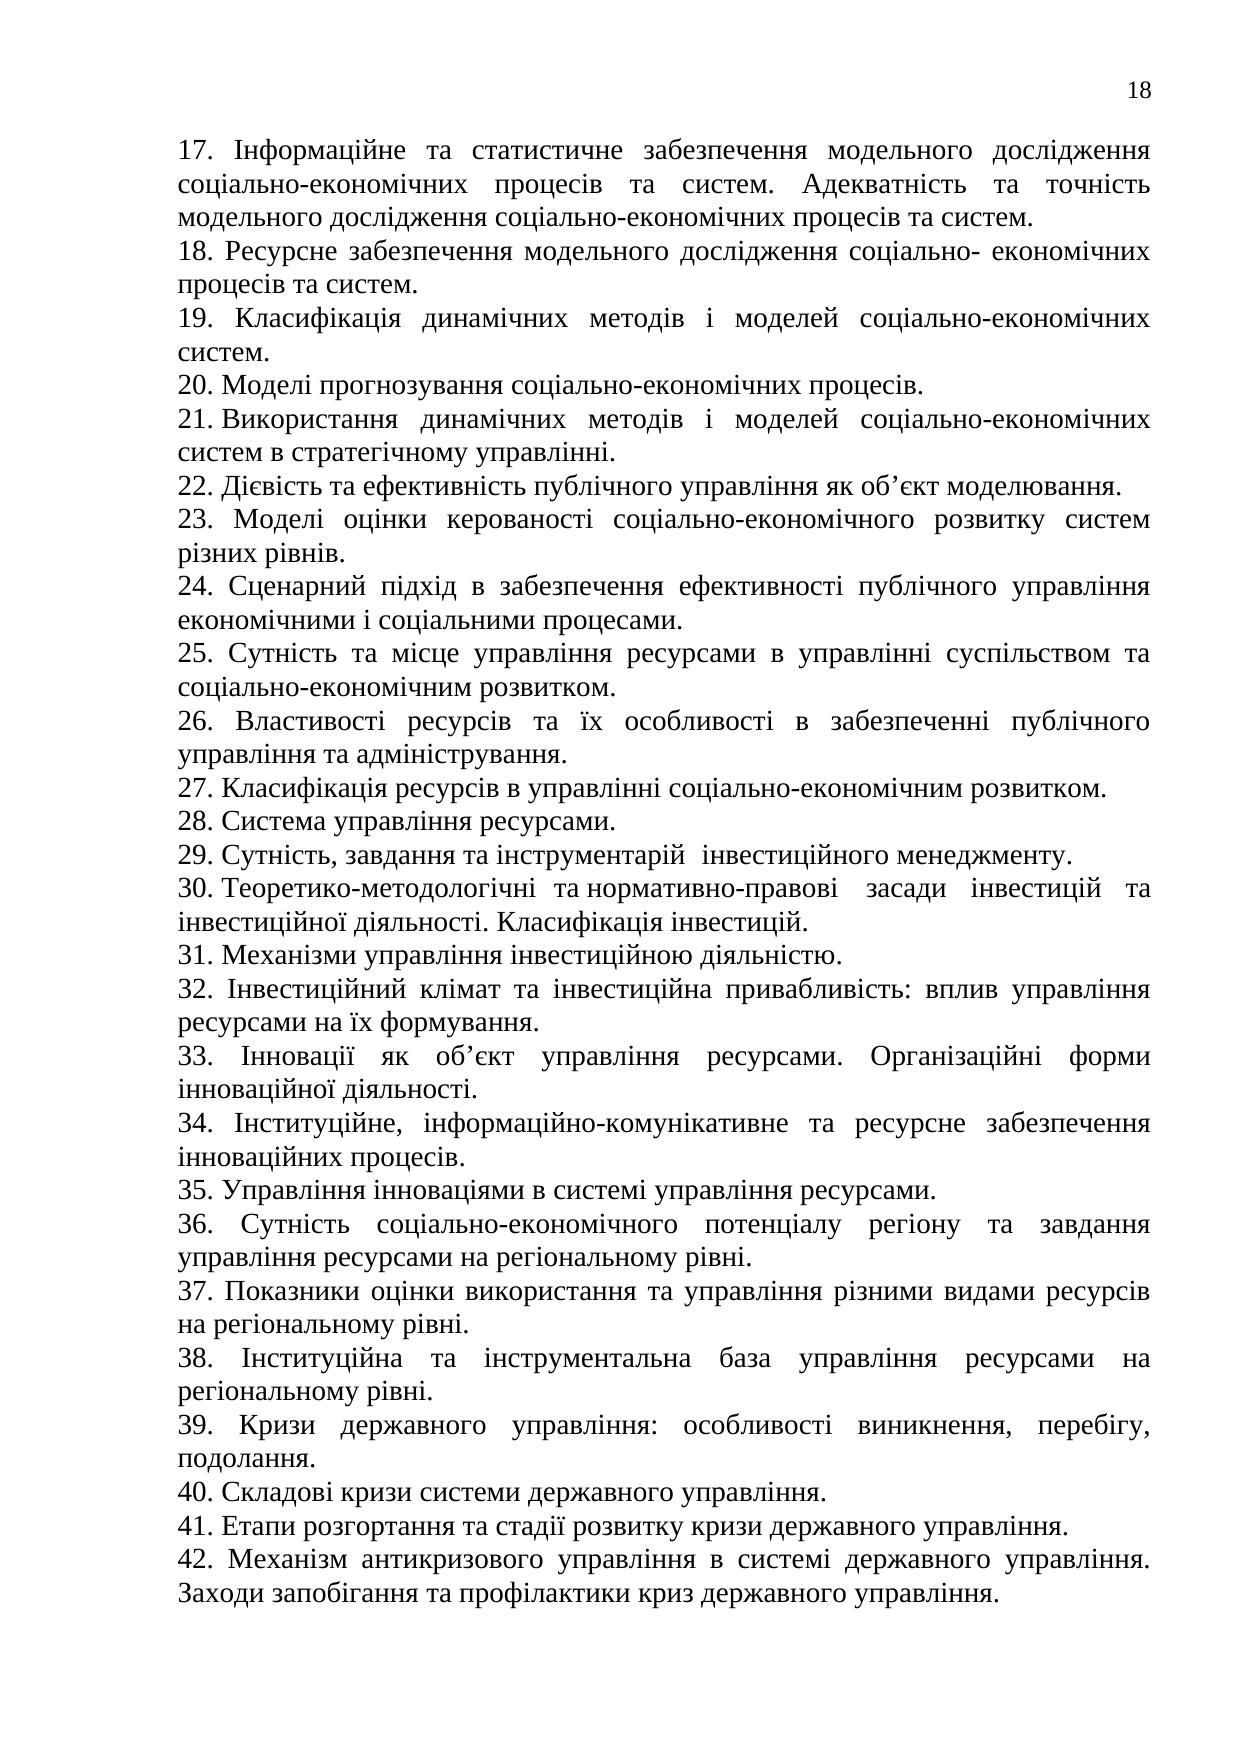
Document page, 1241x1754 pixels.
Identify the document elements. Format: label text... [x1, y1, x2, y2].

text 23. Моделі оцінки керованості соціально-економічного розвитку систем різних рівнів. [177, 501, 1151, 568]
text 21. Використання динамічних методів і моделей соціально-економічних систем в стратегічному управлінні. [177, 401, 1151, 468]
text 20. Моделі прогнозування соціально-економічних процесів. [177, 367, 1151, 401]
text 31. Механізми управління інвестиційною діяльністю. [177, 937, 1151, 971]
text 41. Етапи розгортання та стадії розвитку кризи державного управління. [177, 1508, 1151, 1541]
text 33. Інновації як об’єкт управління ресурсами. Організаційні форми інноваційної діяльності. [177, 1038, 1151, 1105]
text 19. Класифікація динамічних методів і моделей соціально-економічних систем. [177, 300, 1151, 367]
text 34. Інституційне, інформаційно-комунікативне та ресурсне забезпечення інноваційних процесів. [177, 1105, 1151, 1172]
text 36. Сутність соціально-економічного потенціалу регіону та завдання управління ресурсами на регіональному рівні. [177, 1206, 1151, 1273]
text 30. Теоретико-методологічні та нормативно-правові засади інвестицій та інвестиційної діяльності. Класифікація інвестицій. [177, 870, 1151, 937]
text 39. Кризи державного управління: особливості виникнення, перебігу, подолання. [177, 1407, 1151, 1474]
text 27. Класифікація ресурсів в управлінні соціально-економічним розвитком. [177, 770, 1151, 803]
text 22. Дієвість та ефективність публічного управління як об’єкт моделювання. [177, 468, 1151, 501]
text 38. Інституційна та інструментальна база управління ресурсами на регіональному рівні. [177, 1340, 1151, 1407]
text 32. Інвестиційний клімат та інвестиційна привабливість: вплив управління ресурсами на їх формування. [177, 971, 1151, 1038]
text 18. Ресурсне забезпечення модельного дослідження соціально- економічних процесів та систем. [177, 233, 1151, 300]
text 25. Сутність та місце управління ресурсами в управлінні суспільством та соціально-економічним розвитком. [177, 636, 1151, 703]
text 35. Управління інноваціями в системі управління ресурсами. [177, 1172, 1151, 1206]
text 42. Механізм антикризового управління в системі державного управління. Заходи запобігання та профілактики криз державного управління. [177, 1541, 1151, 1608]
text 26. Властивості ресурсів та їх особливості в забезпеченні публічного управління та адміністрування. [177, 703, 1151, 770]
text 37. Показники оцінки використання та управління різними видами ресурсів на регіональному рівні. [177, 1273, 1151, 1340]
text 24. Сценарний підхід в забезпечення ефективності публічного управління економічними і соціальними процесами. [177, 568, 1151, 636]
text 17. Інформаційне та статистичне забезпечення модельного дослідження соціально-економічних процесів та систем. Адекватність та точність модельного дослідження соціально-економічних процесів та систем. [177, 132, 1151, 233]
text 29. Сутність, завдання та інструментарій інвестиційного менеджменту. [177, 837, 1151, 870]
text 28. Система управління ресурсами. [177, 803, 1151, 837]
text 40. Складові кризи системи державного управління. [177, 1474, 1151, 1508]
